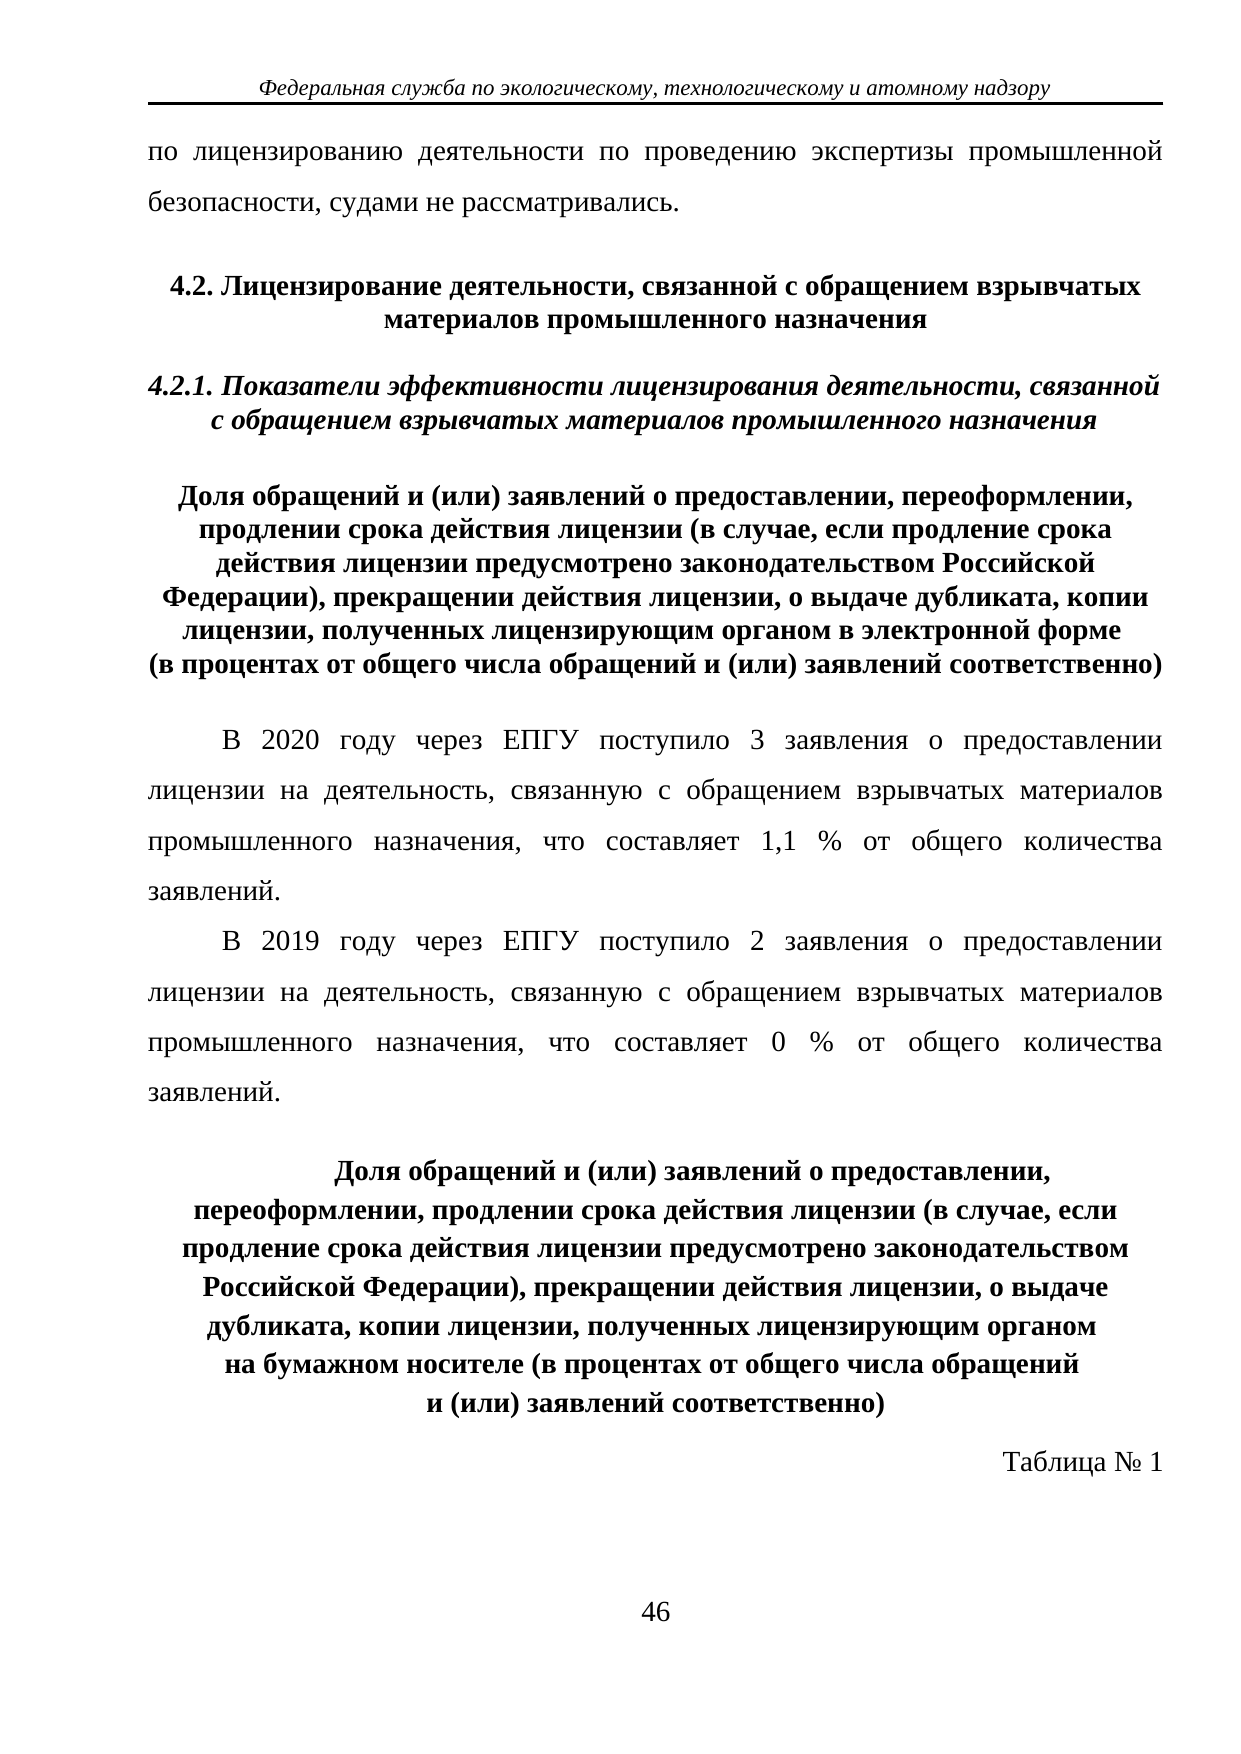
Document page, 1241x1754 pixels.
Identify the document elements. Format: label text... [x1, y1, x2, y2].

text Доля обращений и (или) заявлений о предоставлении, переоформлении, продлении срока действия лицензии (в случае, если продление срока действия лицензии предусмотрено законодательством Российской Федерации), прекращении действия лицензии, о выдаче дубликата, копии лицензии, полученных лицензирующим органом на бумажном носителе (в процентах от общего числа обращений и (или) заявлений соответственно) [148, 1153, 1163, 1418]
text Доля обращений и (или) заявлений о предоставлении, переоформлении, продлении срока действия лицензии (в случае, если продление срока действия лицензии предусмотрено законодательством Российской Федерации), прекращении действия лицензии, о выдаче дубликата, копии лицензии, полученных лицензирующим органом в электронной форме (в процентах от общего числа обращений и (или) заявлений соответственно) [148, 478, 1163, 679]
text 4.2.1. Показатели эффективности лицензирования деятельности, связанной с обращением взрывчатых материалов промышленного назначения [148, 368, 1163, 435]
text 4.2. Лицензирование деятельности, связанной с обращением взрывчатых материалов промышленного назначения [148, 268, 1163, 335]
text В 2020 году через ЕПГУ поступило 3 заявления о предоставлении лицензии на деятельность, связанную с обращением взрывчатых материалов промышленного назначения, что составляет 1,1 % от общего количества заявлений. [148, 722, 1163, 907]
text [148, 133, 1163, 217]
text Таблица № 1 [148, 1444, 1163, 1478]
text В 2019 году через ЕПГУ поступило 2 заявления о предоставлении лицензии на деятельность, связанную с обращением взрывчатых материалов промышленного назначения, что составляет 0 % от общего количества заявлений. [148, 923, 1163, 1108]
